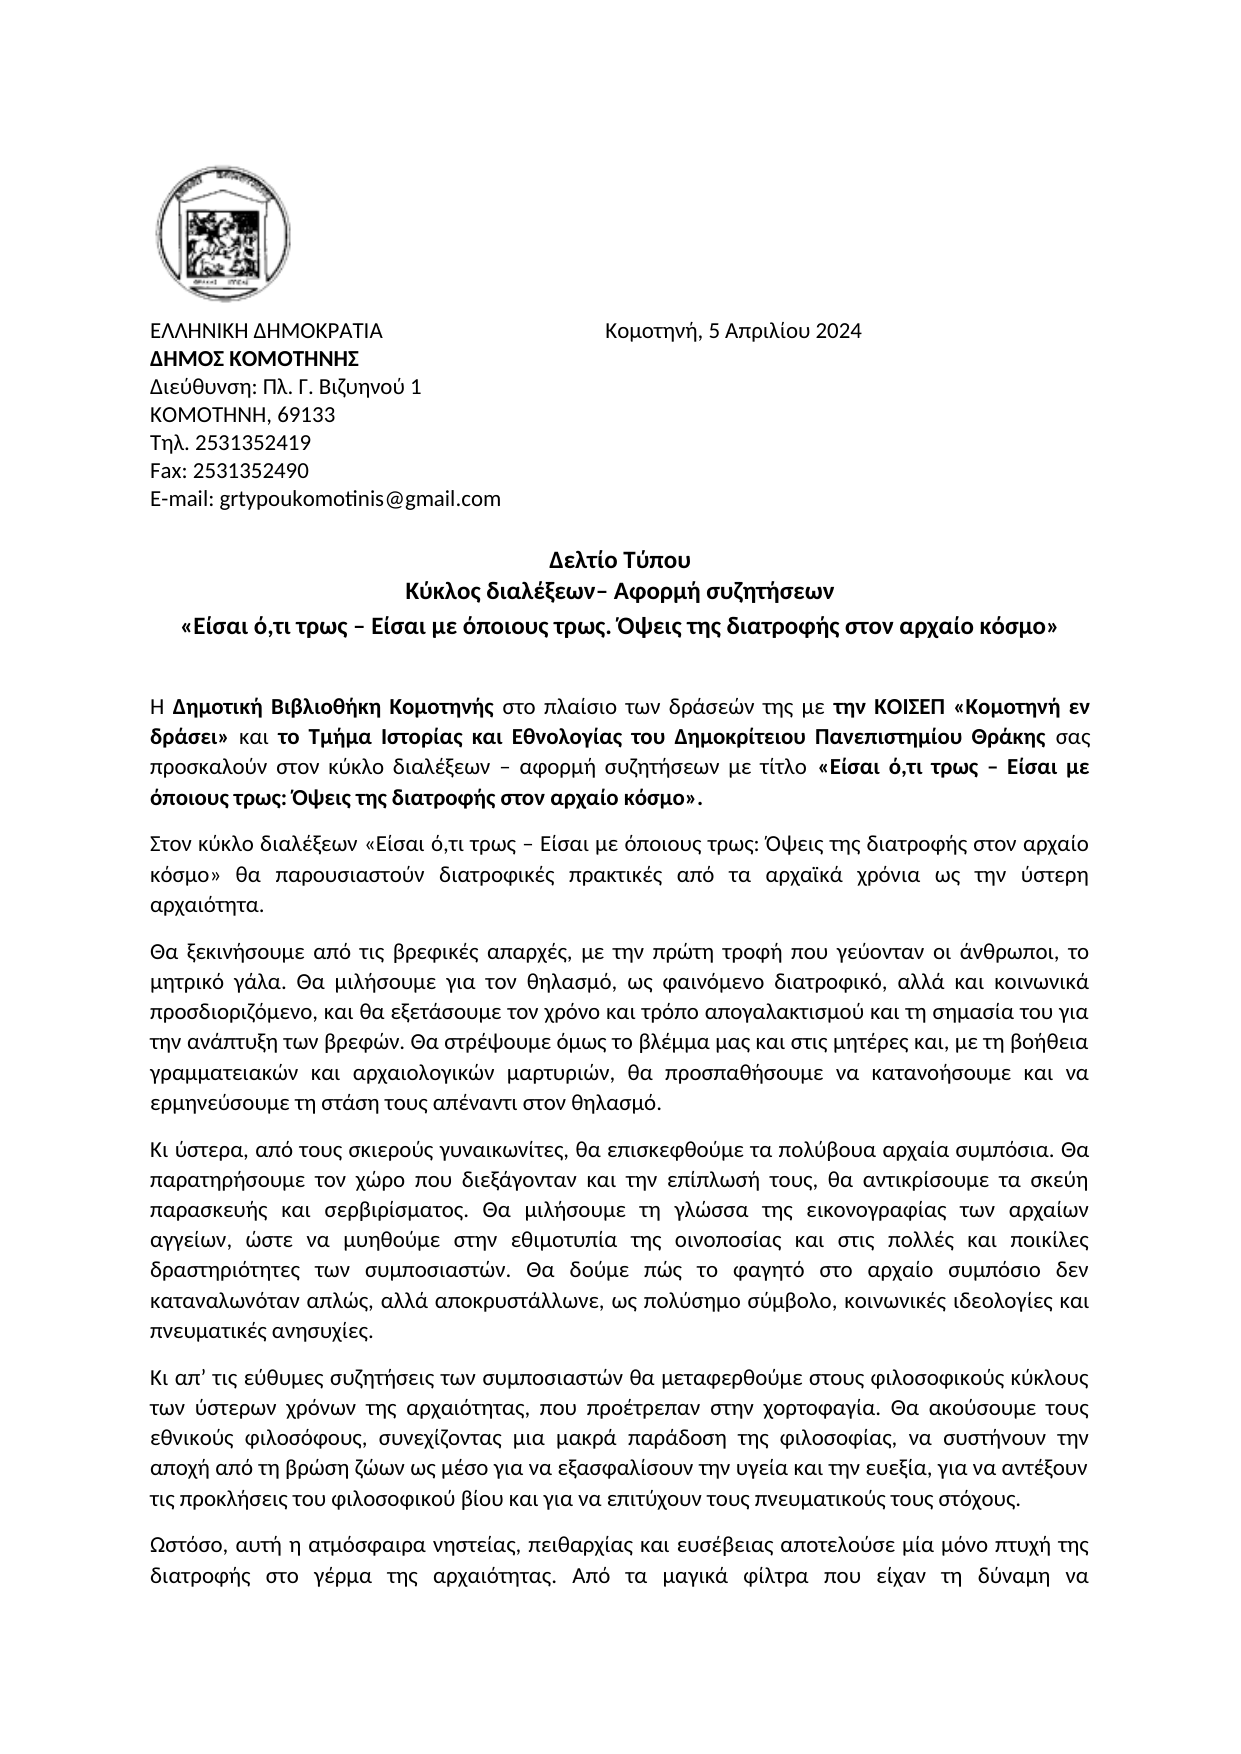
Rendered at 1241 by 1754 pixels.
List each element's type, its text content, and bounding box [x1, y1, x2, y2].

text Διεύθυνση: Πλ. Γ. Βιζυηνού 1 [150, 372, 1090, 400]
text Ε-mail: grtypoukomotinis@gmail.com [150, 484, 1090, 512]
text Η Δημοτική Βιβλιοθήκη Κομοτηνής στο πλαίσιο των δράσεών της με την ΚΟΙΣΕΠ «Κομοτηνή εν δράσει» και το Τμήμα Ιστορίας και Εθνολογίας του Δημοκρίτειου Πανεπιστημίου Θράκης σας προσκαλούν στον κύκλο διαλέξεων – αφορμή συζητήσεων με τίτλο «Είσαι ό,τι τρως – Είσαι με όποιους τρως: Όψεις της διατροφής στον αρχαίο κόσμο». [150, 692, 1090, 811]
text Κι απ’ τις εύθυμες συζητήσεις των συμποσιαστών θα μεταφερθούμε στους φιλοσοφικούς κύκλους των ύστερων χρόνων της αρχαιότητας, που προέτρεπαν στην χορτοφαγία. Θα ακούσουμε τους εθνικούς φιλοσόφους, συνεχίζοντας μια μακρά παράδοση της φιλοσοφίας, να συστήνουν την αποχή από τη βρώση ζώων ως μέσο για να εξασφαλίσουν την υγεία και την ευεξία, για να αντέξουν τις προκλήσεις του φιλοσοφικού βίου και για να επιτύχουν τους πνευματικούς τους στόχους. [150, 1363, 1090, 1512]
text ΔΗΜΟΣ ΚΟΜΟΤΗΝΗΣ [150, 344, 1090, 372]
text Δελτίο Τύπου [150, 544, 1090, 575]
text «Είσαι ό,τι τρως – Είσαι με όποιους τρως. Όψεις της διατροφής στον αρχαίο κόσμο» [150, 610, 1090, 641]
text Τηλ. 2531352419 [150, 428, 1090, 456]
text Θα ξεκινήσουμε από τις βρεφικές απαρχές, με την πρώτη τροφή που γεύονταν οι άνθρωποι, το μητρικό γάλα. Θα μιλήσουμε για τον θηλασμό, ως φαινόμενο διατροφικό, αλλά και κοινωνικά προσδιοριζόμενο, και θα εξετάσουμε τον χρόνο και τρόπο απογαλακτισμού και τη σημασία του για την ανάπτυξη των βρεφών. Θα στρέψουμε όμως το βλέμμα μας και στις μητέρες και, με τη βοήθεια γραμματειακών και αρχαιολογικών μαρτυριών, θα προσπαθήσουμε να κατανοήσουμε και να ερμηνεύσουμε τη στάση τους απέναντι στον θηλασμό. [150, 937, 1090, 1116]
text Κύκλος διαλέξεων– Αφορμή συζητήσεων [150, 575, 1090, 606]
text Fax: 2531352490 [150, 456, 1090, 484]
text Κι ύστερα, από τους σκιερούς γυναικωνίτες, θα επισκεφθούμε τα πολύβουα αρχαία συμπόσια. Θα παρατηρήσουμε τον χώρο που διεξάγονταν και την επίπλωσή τους, θα αντικρίσουμε τα σκεύη παρασκευής και σερβιρίσματος. Θα μιλήσουμε τη γλώσσα της εικονογραφίας των αρχαίων αγγείων, ώστε να μυηθούμε στην εθιμοτυπία της οινοποσίας και στις πολλές και ποικίλες δραστηριότητες των συμποσιαστών. Θα δούμε πώς το φαγητό στο αρχαίο συμπόσιο δεν καταναλωνόταν απλώς, αλλά αποκρυστάλλωνε, ως πολύσημο σύμβολο, κοινωνικές ιδεολογίες και πνευματικές ανησυχίες. [150, 1135, 1090, 1344]
text Στον κύκλο διαλέξεων «Είσαι ό,τι τρως – Είσαι με όποιους τρως: Όψεις της διατροφής στον αρχαίο κόσμο» θα παρουσιαστούν διατροφικές πρακτικές από τα αρχαϊκά χρόνια ως την ύστερη αρχαιότητα. [150, 829, 1090, 918]
text ΕΛΛΗΝΙΚΗ ΔΗΜΟΚΡΑΤΙΑ Κομοτηνή, 5 Απριλίου 2024 [150, 316, 1090, 344]
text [150, 1531, 1090, 1589]
text ΚΟΜΟΤΗΝΗ, 69133 [150, 400, 1090, 428]
